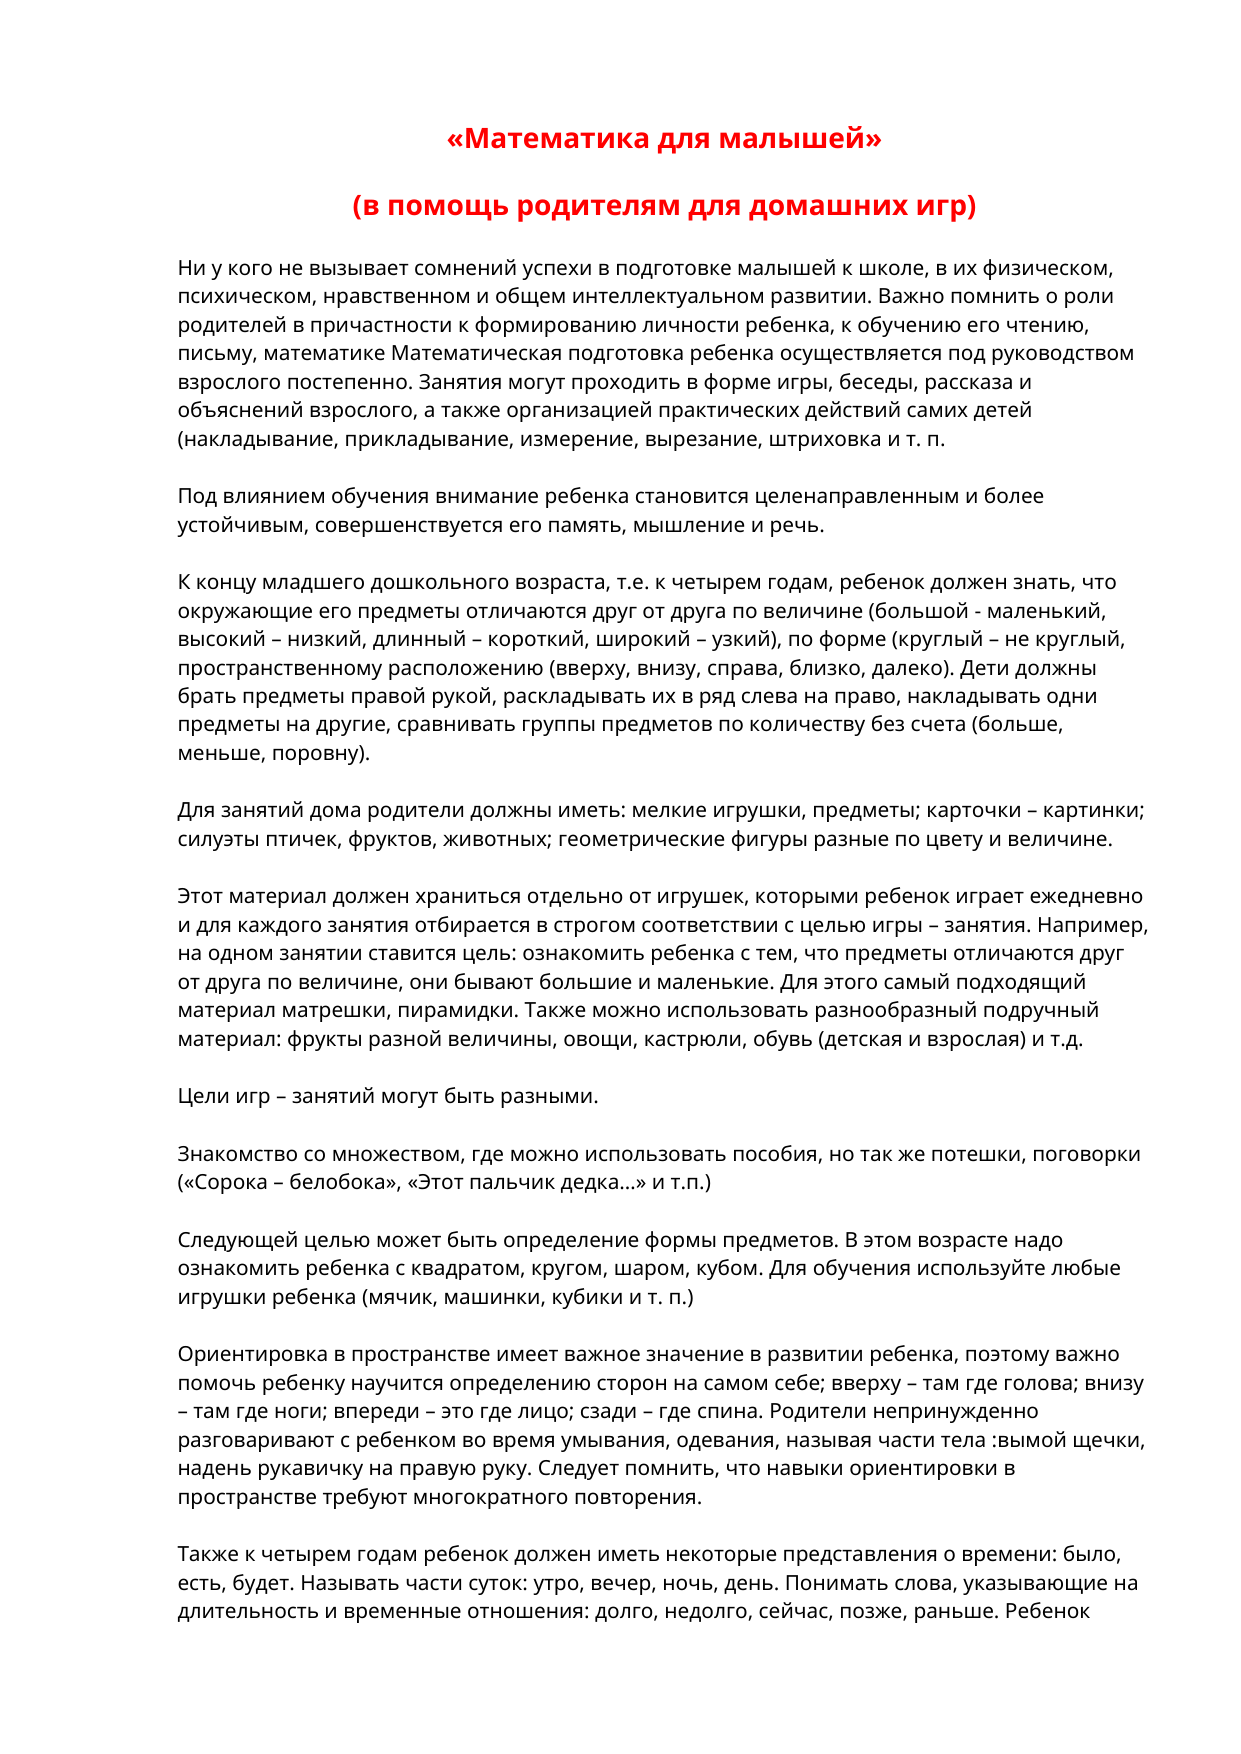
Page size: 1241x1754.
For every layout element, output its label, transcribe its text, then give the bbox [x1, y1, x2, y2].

text Знакомство со множеством, где можно использовать пособия, но так же потешки, поговорки («Сорока – белобока», «Этот пальчик дедка…» и т.п.) [177, 1139, 1152, 1196]
text Цели игр – занятий могут быть разными. [177, 1081, 1152, 1110]
text Следующей целью может быть определение формы предметов. В этом возрасте надо ознакомить ребенка с квадратом, кругом, шаром, кубом. Для обучения используйте любые игрушки ребенка (мячик, машинки, кубики и т. п.) [177, 1225, 1152, 1310]
text Ориентировка в пространстве имеет важное значение в развитии ребенка, поэтому важно помочь ребенку научится определению сторон на самом себе; вверху – там где голова; внизу – там где ноги; впереди – это где лицо; сзади – где спина. Родители непринужденно разговаривают с ребенком во время умывания, одевания, называя части тела :вымой щечки, надень рукавичку на правую руку. Следует помнить, что навыки ориентировки в пространстве требуют многократного повторения. [177, 1339, 1152, 1510]
text Этот материал должен храниться отдельно от игрушек, которыми ребенок играет ежедневно и для каждого занятия отбирается в строгом соответствии с целью игры – занятия. Например, на одном занятии ставится цель: ознакомить ребенка с тем, что предметы отличаются друг от друга по величине, они бывают большие и маленькие. Для этого самый подходящий материал матрешки, пирамидки. Также можно использовать разнообразный подручный материал: фрукты разной величины, овощи, кастрюли, обувь (детская и взрослая) и т.д. [177, 882, 1152, 1052]
text «Математика для малышей» [177, 118, 1152, 156]
text Для занятий дома родители должны иметь: мелкие игрушки, предметы; карточки – картинки; силуэты птичек, фруктов, животных; геометрические фигуры разные по цвету и величине. [177, 796, 1152, 852]
text К концу младшего дошкольного возраста, т.е. к четырем годам, ребенок должен знать, что окружающие его предметы отличаются друг от друга по величине (большой - маленький, высокий – низкий, длинный – короткий, широкий – узкий), по форме (круглый – не круглый, пространственному расположению (вверху, внизу, справа, близко, далеко). Дети должны брать предметы правой рукой, раскладывать их в ряд слева на право, накладывать одни предметы на другие, сравнивать группы предметов по количеству без счета (больше, меньше, поровну). [177, 567, 1152, 766]
text Под влиянием обучения внимание ребенка становится целенаправленным и более устойчивым, совершенствуется его память, мышление и речь. [177, 481, 1152, 538]
text (в помощь родителям для домашних игр) [177, 186, 1152, 224]
text Ни у кого не вызывает сомнений успехи в подготовке малышей к школе, в их физическом, психическом, нравственном и общем интеллектуальном развитии. Важно помнить о роли родителей в причастности к формированию личности ребенка, к обучению его чтению, письму, математике Математическая подготовка ребенка осуществляется под руководством взрослого постепенно. Занятия могут проходить в форме игры, беседы, рассказа и объяснений взрослого, а также организацией практических действий самих детей (накладывание, прикладывание, измерение, вырезание, штриховка и т. п. [177, 253, 1152, 452]
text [177, 1539, 1152, 1625]
